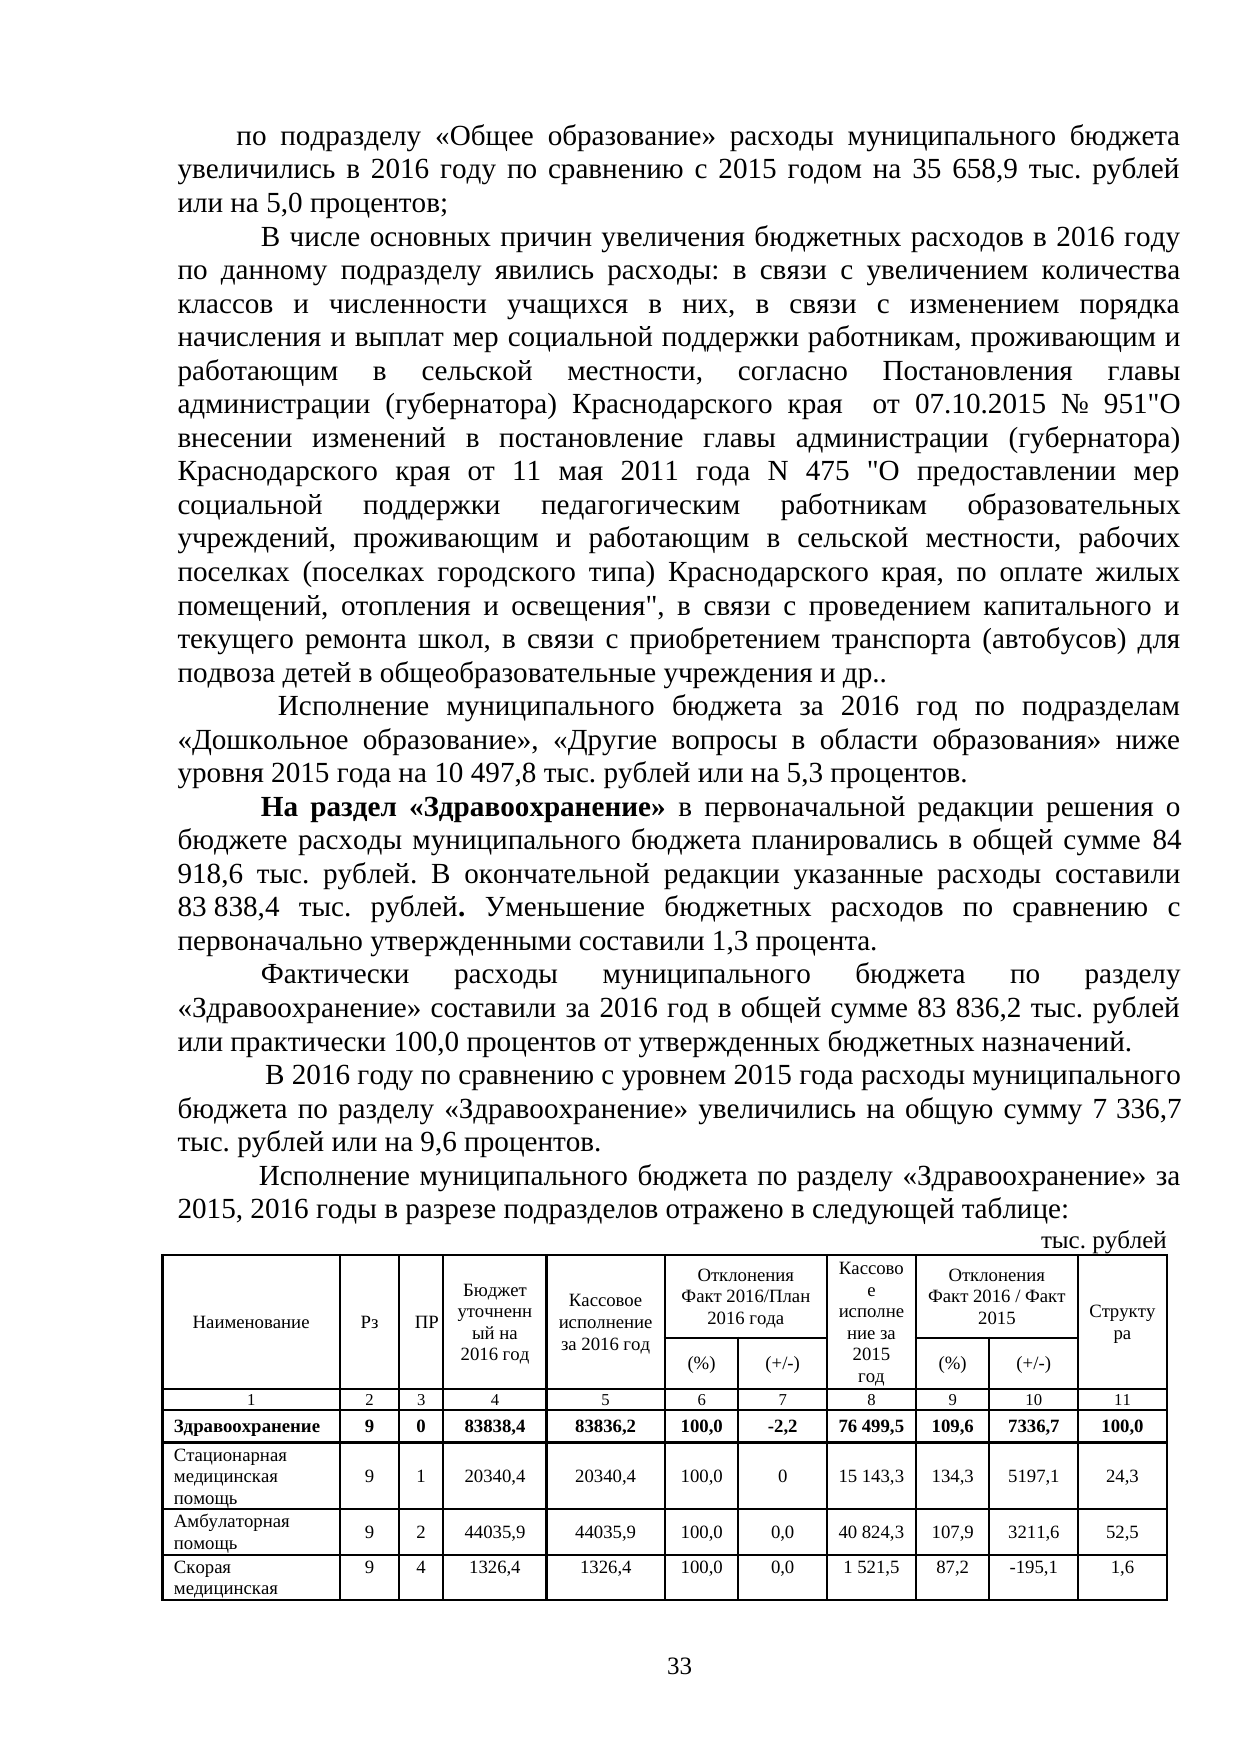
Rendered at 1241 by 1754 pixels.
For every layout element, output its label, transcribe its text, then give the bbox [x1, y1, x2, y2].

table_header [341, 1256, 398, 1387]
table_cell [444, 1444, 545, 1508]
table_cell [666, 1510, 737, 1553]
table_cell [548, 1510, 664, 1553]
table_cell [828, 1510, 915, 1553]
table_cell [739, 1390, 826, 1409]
text Исполнение муниципального бюджета за 2016 год по подразделам «Дошкольное образование», «Другие вопросы в области образования» ниже уровня 2015 года на 10 497,8 тыс. рублей или на 5,3 процентов. [177, 688, 1181, 789]
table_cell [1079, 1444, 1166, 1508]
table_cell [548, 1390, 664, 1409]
text Фактически расходы муниципального бюджета по разделу «Здравоохранение» составили за 2016 год в общей сумме 83 836,2 тыс. рублей или практически 100,0 процентов от утвержденных бюджетных назначений. [177, 957, 1181, 1057]
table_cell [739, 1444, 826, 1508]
text Исполнение муниципального бюджета по разделу «Здравоохранение» за 2015, 2016 годы в разрезе подразделов отражено в следующей таблице: [177, 1158, 1181, 1225]
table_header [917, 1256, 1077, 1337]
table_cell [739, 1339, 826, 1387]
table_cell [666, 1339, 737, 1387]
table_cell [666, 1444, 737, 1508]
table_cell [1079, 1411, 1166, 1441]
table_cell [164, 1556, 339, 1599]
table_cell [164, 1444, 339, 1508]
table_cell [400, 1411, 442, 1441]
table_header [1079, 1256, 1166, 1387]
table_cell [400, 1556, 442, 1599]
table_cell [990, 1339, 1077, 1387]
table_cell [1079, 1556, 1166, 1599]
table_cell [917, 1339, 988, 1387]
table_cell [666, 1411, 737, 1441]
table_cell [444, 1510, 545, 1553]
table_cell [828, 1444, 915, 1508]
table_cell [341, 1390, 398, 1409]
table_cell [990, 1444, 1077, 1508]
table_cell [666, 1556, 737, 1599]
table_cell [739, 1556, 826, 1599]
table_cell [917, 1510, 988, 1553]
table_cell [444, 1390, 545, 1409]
text по подразделу «Общее образование» расходы муниципального бюджета увеличились в 2016 году по сравнению с 2015 годом на 35 658,9 тыс. рублей или на 5,0 процентов; [177, 118, 1181, 219]
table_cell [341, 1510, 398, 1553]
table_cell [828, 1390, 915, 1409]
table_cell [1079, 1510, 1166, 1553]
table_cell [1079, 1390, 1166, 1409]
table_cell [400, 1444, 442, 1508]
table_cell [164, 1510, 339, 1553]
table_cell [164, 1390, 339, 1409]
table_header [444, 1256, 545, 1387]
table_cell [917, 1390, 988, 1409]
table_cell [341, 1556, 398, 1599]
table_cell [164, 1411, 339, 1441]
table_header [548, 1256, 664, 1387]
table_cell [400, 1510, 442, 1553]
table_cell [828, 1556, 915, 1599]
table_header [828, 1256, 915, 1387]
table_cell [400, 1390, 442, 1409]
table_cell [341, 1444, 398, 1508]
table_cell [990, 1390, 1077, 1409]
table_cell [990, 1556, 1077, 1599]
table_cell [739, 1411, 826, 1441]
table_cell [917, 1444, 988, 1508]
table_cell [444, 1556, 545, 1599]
text В 2016 году по сравнению с уровнем 2015 года расходы муниципального бюджета по разделу «Здравоохранение» увеличились на общую сумму 7 336,7 тыс. рублей или на 9,6 процентов. [177, 1057, 1181, 1158]
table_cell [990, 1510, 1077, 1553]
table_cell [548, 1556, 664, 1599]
text В числе основных причин увеличения бюджетных расходов в 2016 году по данному подразделу явились расходы: в связи с увеличением количества классов и численности учащихся в них, в связи с изменением порядка начисления и выплат мер социальной поддержки работникам, проживающим и работающим в сельской местности, согласно Постановления главы администрации (губернатора) Краснодарского края от 07.10.2015 № 951"О внесении изменений в постановление главы администрации (губернатора) Краснодарского края от 11 мая 2011 года N 475 "О предоставлении мер социальной поддержки педагогическим работникам образовательных учреждений, проживающим и работающим в сельской местности, рабочих поселках (поселках городского типа) Краснодарского края, по оплате жилых помещений, отопления и освещения", в связи с проведением капитального и текущего ремонта школ, в связи с приобретением транспорта (автобусов) для подвоза детей в общеобразовательные учреждения и др.. [177, 219, 1181, 688]
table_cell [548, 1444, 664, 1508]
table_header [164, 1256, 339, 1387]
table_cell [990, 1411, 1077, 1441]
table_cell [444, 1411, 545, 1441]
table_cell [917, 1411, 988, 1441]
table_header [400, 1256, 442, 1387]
text На раздел «Здравоохранение» в первоначальной редакции решения о бюджете расходы муниципального бюджета планировались в общей сумме 84 918,6 тыс. рублей. В окончательной редакции указанные расходы составили 83 838,4 тыс. рублей. Уменьшение бюджетных расходов по сравнению с первоначально утвержденными составили 1,3 процента. [177, 789, 1181, 957]
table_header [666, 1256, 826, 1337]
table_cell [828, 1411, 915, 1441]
text тыс. рублей [177, 1225, 1167, 1254]
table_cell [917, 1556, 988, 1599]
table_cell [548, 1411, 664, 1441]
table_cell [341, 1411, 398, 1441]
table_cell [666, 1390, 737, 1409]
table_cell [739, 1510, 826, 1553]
